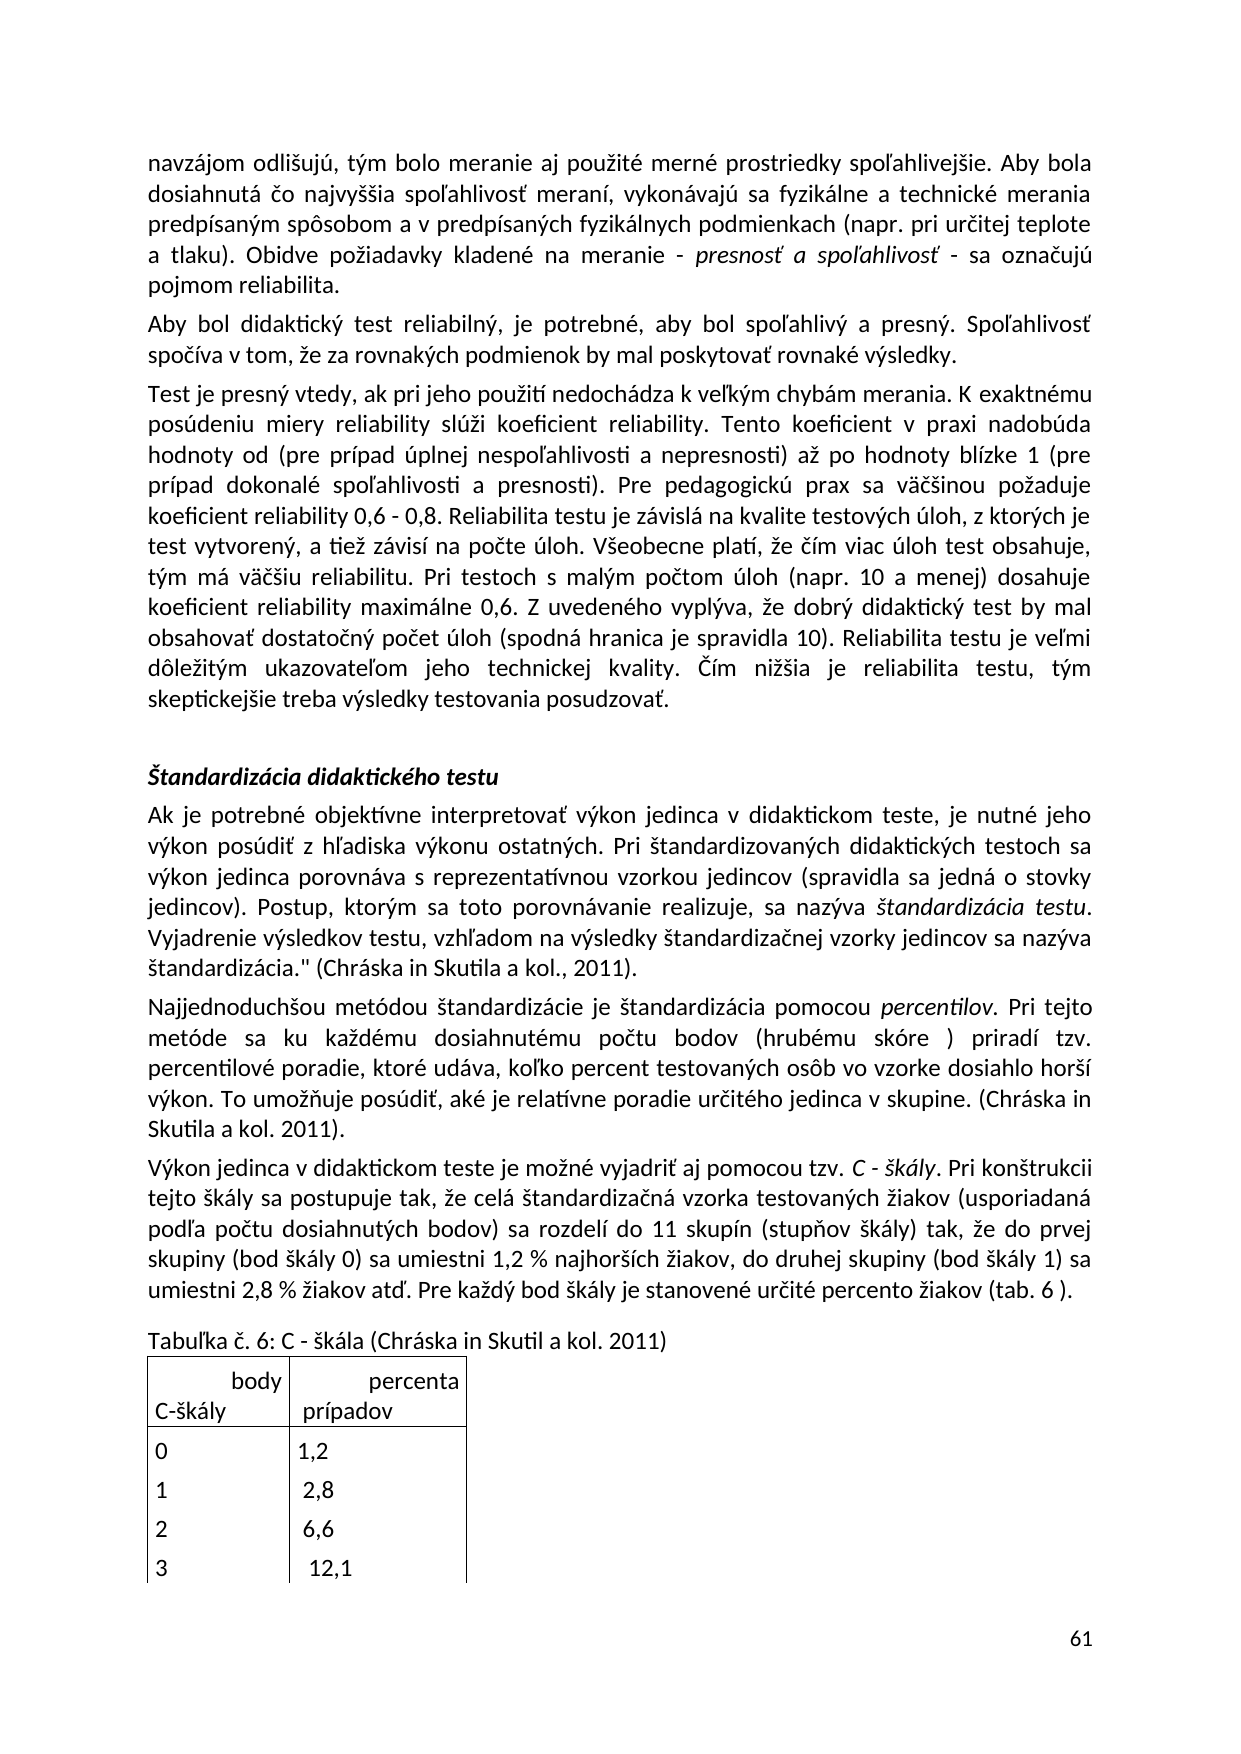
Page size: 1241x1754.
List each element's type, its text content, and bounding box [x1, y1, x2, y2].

text Test je presný vtedy, ak pri jeho použití nedochádza k veľkým chybám merania. K exaktnému posúdeniu miery reliability slúži koeficient reliability. Tento koeficient v praxi nadobúda hodnoty od (pre prípad úplnej nespoľahlivosti a nepresnosti) až po hodnoty blízke 1 (pre prípad dokonalé spoľahlivosti a presnosti). Pre pedagogickú prax sa väčšinou požaduje koeficient reliability 0,6 - 0,8. Reliabilita testu je závislá na kvalite testových úloh, z ktorých je test vytvorený, a tiež závisí na počte úloh. Všeobecne platí, že čím viac úloh test obsahuje, tým má väčšiu reliabilitu. Pri testoch s malým počtom úloh (napr. 10 a menej) dosahuje koeficient reliability maximálne 0,6. Z uvedeného vyplýva, že dobrý didaktický test by mal obsahovať dostatočný počet úloh (spodná hranica je spravidla 10). Reliabilita testu je veľmi dôležitým ukazovateľom jeho technickej kvality. Čím nižšia je reliabilita testu, tým skeptickejšie treba výsledky testovania posudzovať. [148, 378, 1093, 714]
text Aby bol didaktický test reliabilný, je potrebné, aby bol spoľahlivý a presný. Spoľahlivosť spočíva v tom, že za rovnakých podmienok by mal poskytovať rovnaké výsledky. [148, 308, 1093, 369]
table_header percenta prípadov [290, 1357, 466, 1426]
text Ak je potrebné objektívne interpretovať výkon jedinca v didaktickom teste, je nutné jeho výkon posúdiť z hľadiska výkonu ostatných. Pri štandardizovaných didaktických testoch sa výkon jedinca porovnáva s reprezentatívnou vzorkou jedincov (spravidla sa jedná o stovky jedincov). Postup, ktorým sa toto porovnávanie realizuje, sa nazýva štandardizácia testu. Vyjadrenie výsledkov testu, vzhľadom na výsledky štandardizačnej vzorky jedincov sa nazýva štandardizácia." (Chráska in Skutila a kol., 2011). [148, 800, 1093, 983]
table_cell 12,1 [290, 1544, 466, 1582]
table_header body C-škály [148, 1357, 289, 1426]
table_cell 2,8 [290, 1466, 466, 1505]
table_cell 1,2 [290, 1427, 466, 1466]
table_cell 6,6 [290, 1505, 466, 1543]
table_cell 1 [148, 1466, 289, 1505]
table_cell 2 [148, 1505, 289, 1543]
text Výkon jedinca v didaktickom teste je možné vyjadriť aj pomocou tzv. C - škály. Pri konštrukcii tejto škály sa postupuje tak, že celá štandardizačná vzorka testovaných žiakov (usporiadaná podľa počtu dosiahnutých bodov) sa rozdelí do 11 skupín (stupňov škály) tak, že do prvej skupiny (bod škály 0) sa umiestni 1,2 % najhorších žiakov, do druhej skupiny (bod škály 1) sa umiestni 2,8 % žiakov atď. Pre každý bod škály je stanovené určité percento žiakov (tab. 6 ). [148, 1152, 1093, 1305]
table_cell 3 [148, 1544, 289, 1582]
text Štandardizácia didaktického testu [148, 761, 1093, 791]
table_cell 0 [148, 1427, 289, 1466]
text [148, 148, 1093, 300]
text Tabuľka č. 6: C - škála (Chráska in Skutil a kol. 2011) [148, 1325, 1093, 1356]
text Najjednoduchšou metódou štandardizácie je štandardizácia pomocou percentilov. Pri tejto metóde sa ku každému dosiahnutému počtu bodov (hrubému skóre ) priradí tzv. percentilové poradie, ktoré udáva, koľko percent testovaných osôb vo vzorke dosiahlo horší výkon. To umožňuje posúdiť, aké je relatívne poradie určitého jedinca v skupine. (Chráska in Skutila a kol. 2011). [148, 991, 1093, 1144]
